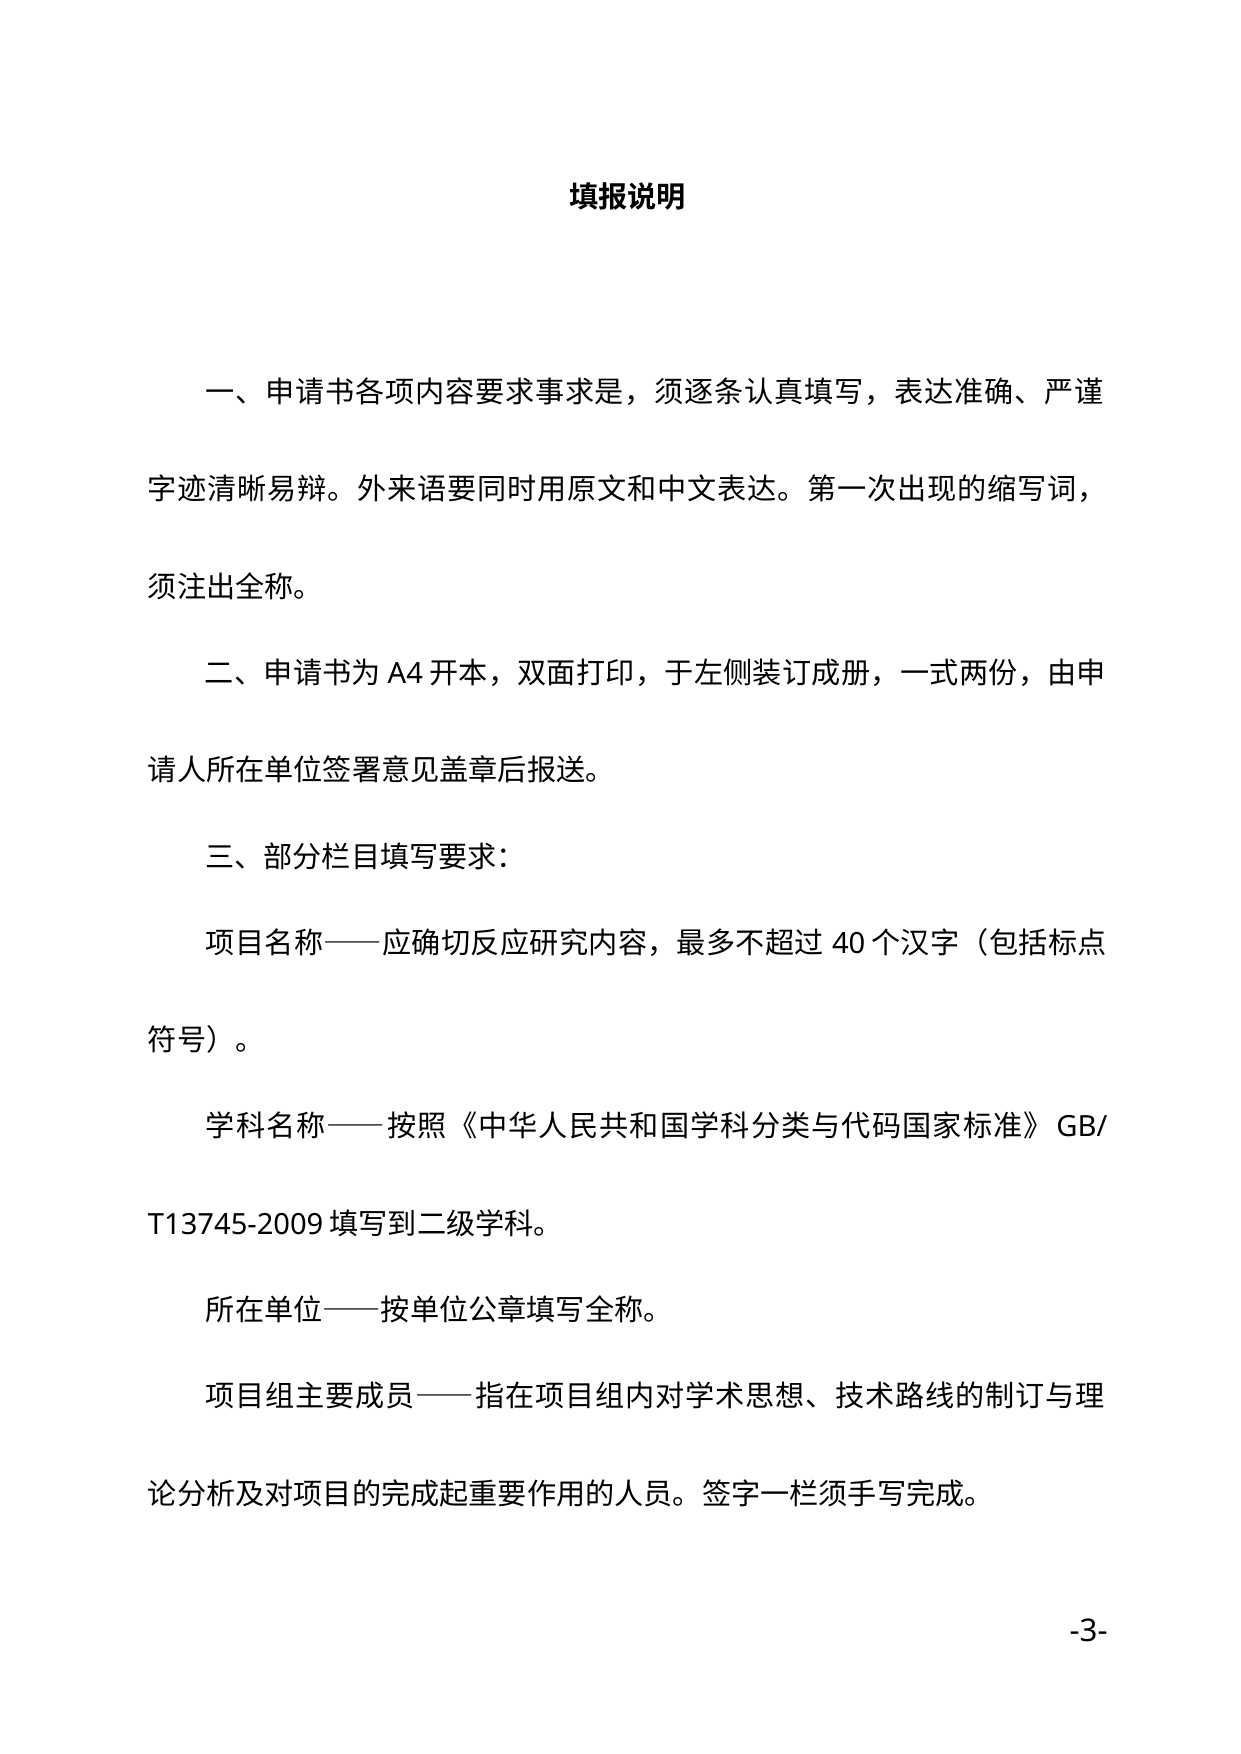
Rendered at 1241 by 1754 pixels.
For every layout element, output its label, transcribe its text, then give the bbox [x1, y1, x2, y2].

text 所在单位——按单位公章填写全称。 [148, 1275, 1107, 1340]
text 项目组主要成员——指在项目组内对学术思想、技术路线的制订与理论分析及对项目的完成起重要作用的人员。签字一栏须手写完成。 [148, 1361, 1107, 1524]
text 学科名称——按照《中华人民共和国学科分类与代码国家标准》GB/T13745-2009填写到二级学科。 [148, 1092, 1107, 1254]
text 二、申请书为A4开本，双面打印，于左侧装订成册，一式两份，由申请人所在单位签署意见盖章后报送。 [148, 638, 1107, 801]
text 一、申请书各项内容要求事求是，须逐条认真填写，表达准确、严谨，字迹清晰易辩。外来语要同时用原文和中文表达。第一次出现的缩写词，须注出全称。 [148, 357, 1107, 617]
text 三、部分栏目填写要求： [148, 822, 1107, 887]
text 填报说明 [148, 162, 1107, 227]
text 项目名称——应确切反应研究内容，最多不超过40个汉字（包括标点符号）。 [148, 908, 1107, 1070]
